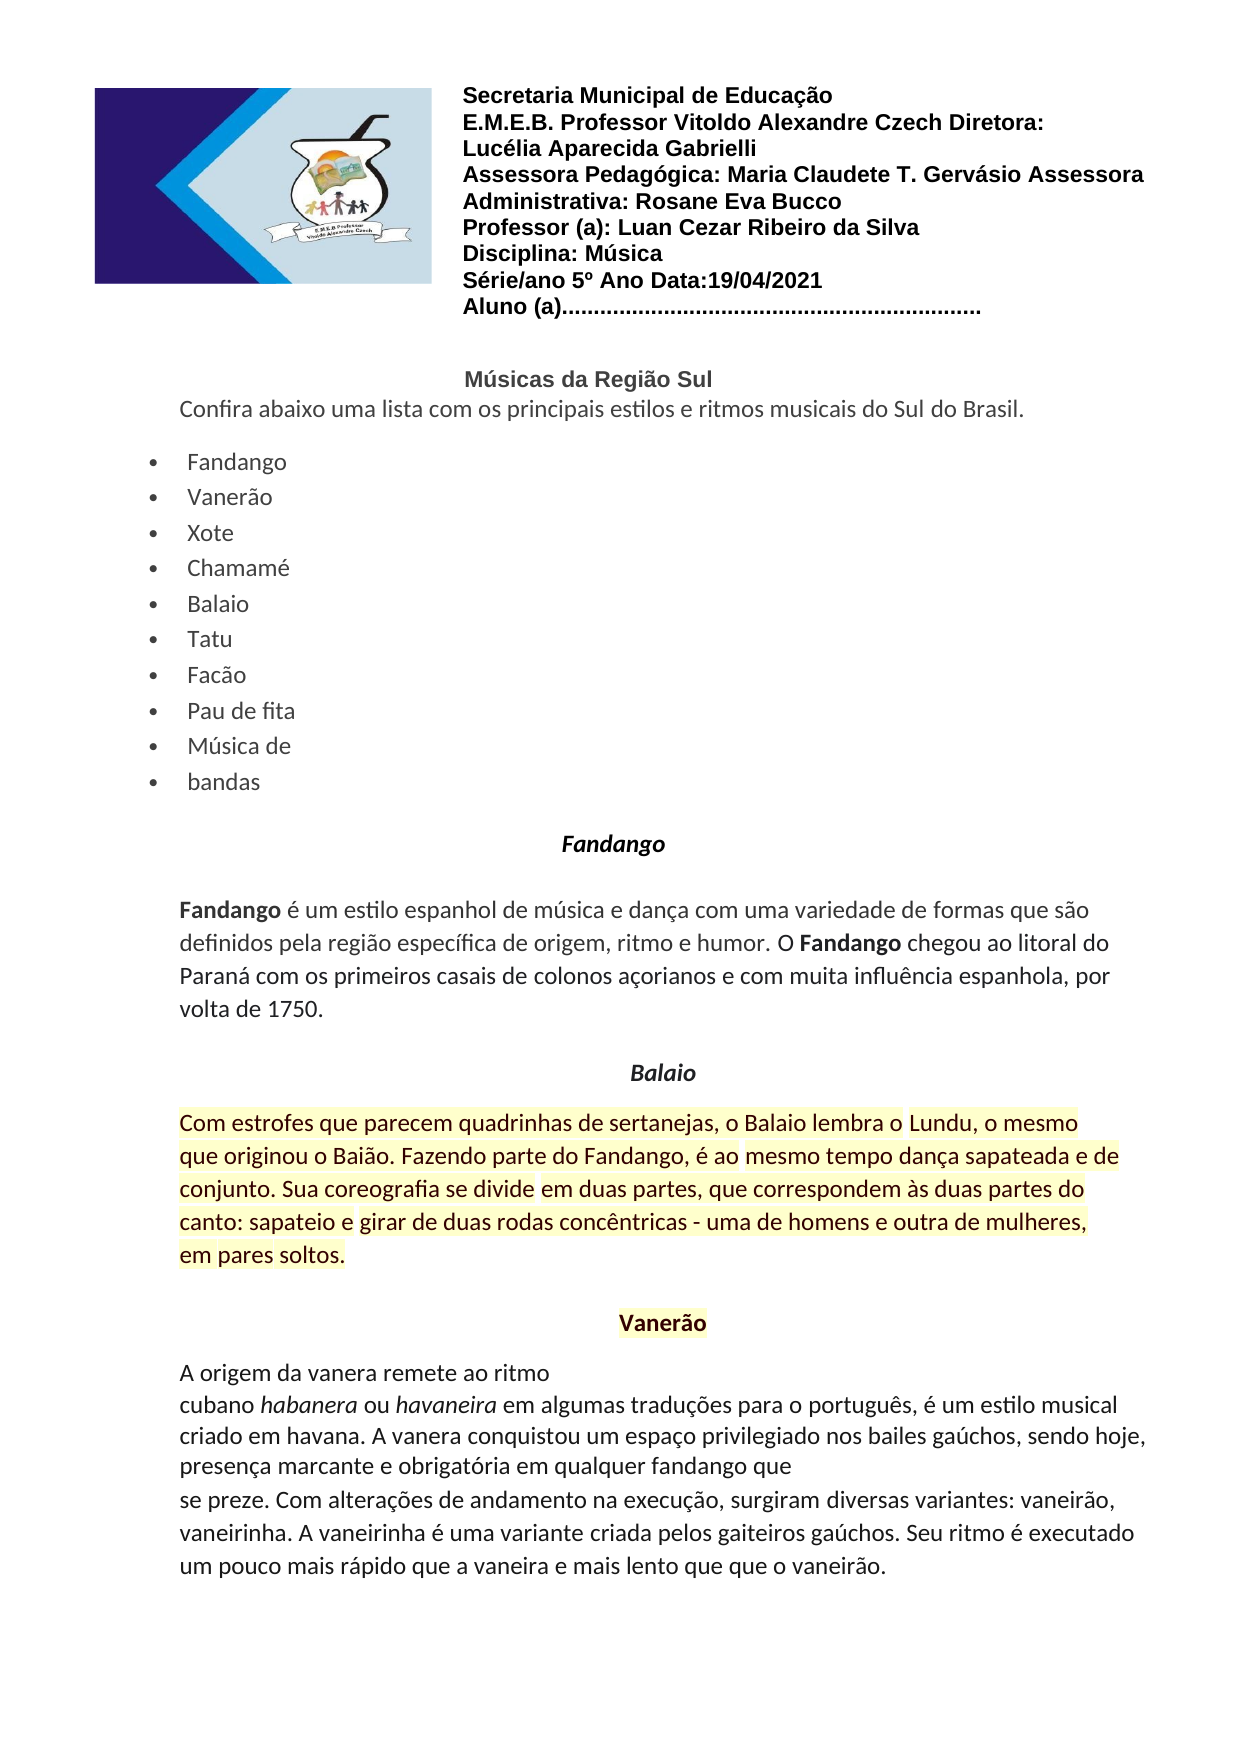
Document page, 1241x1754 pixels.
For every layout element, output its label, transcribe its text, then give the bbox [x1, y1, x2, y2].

text Fandango é um estilo espanhol de música e dança com uma variedade de formas que são definidos pela região específica de origem, ritmo e humor. O Fandango chegou ao litoral do Paraná com os primeiros casais de colonos açorianos e com muita influência espanhola, por volta de 1750. [179, 894, 1143, 1024]
text Vanerão [569, 1307, 757, 1338]
list Vanerão [149, 477, 1165, 513]
list Xote [149, 513, 1165, 548]
picture [189, 88, 432, 284]
text A origem da vanera remete ao ritmo [179, 1357, 1165, 1388]
subtitle Balaio [569, 1057, 757, 1088]
list Balaio [149, 584, 1165, 619]
text Assessora Pedagógica: Maria Claudete T. Gervásio Assessora Administrativa: Rosane Eva Bucco [462, 161, 1155, 214]
list bandas [149, 762, 583, 797]
text Série/ano 5º Ano Data:19/04/2021 [462, 267, 1165, 293]
text Disciplina: Música [462, 240, 1155, 267]
text Com estrofes que parecem quadrinhas de sertanejas, o Balaio lembra o Lundu, o mesmo que originou o Baião. Fazendo parte do Fandango, é ao mesmo tempo dança sapateada e de conjunto. Sua coreografia se divide em duas partes, que correspondem às duas partes do canto: sapateio e girar de duas rodas concêntricas - uma de homens e outra de mulheres, em pares soltos. [179, 1107, 1121, 1269]
list Tatu [149, 619, 1165, 655]
list Pau de fita [149, 691, 1165, 726]
list Chamamé [149, 548, 1165, 584]
picture [94, 88, 262, 284]
text se preze. Com alterações de andamento na execução, surgiram diversas variantes: vaneirão, vaneirinha. A vaneirinha é uma variante criada pelos gaiteiros gaúchos. Seu ritmo é executado um pouco mais rápido que a vaneira e mais lento que que o vaneirão. [179, 1484, 1144, 1580]
text E.M.E.B. Professor Vitoldo Alexandre Czech Diretora: Lucélia Aparecida Gabrielli [462, 108, 1069, 161]
text Músicas da Região Sul [464, 366, 1165, 392]
text Aluno (a).................................................................. [462, 293, 1165, 319]
list Fandango [149, 447, 1165, 477]
list Música de [149, 726, 1165, 762]
subtitle Fandango [562, 828, 1165, 859]
text cubano habanera ou havaneira em algumas traduções para o português, é um estilo musical criado em havana. A vanera conquistou um espaço privilegiado nos bailes gaúchos, sendo hoje, presença marcante e obrigatória em qualquer fandango que [179, 1389, 1165, 1481]
text Confira abaixo uma lista com os principais estilos e ritmos musicais do Sul do Brasil. [179, 393, 1133, 423]
text Professor (a): Luan Cezar Ribeiro da Silva [462, 214, 1155, 240]
list Facão [149, 655, 1165, 691]
text Secretaria Municipal de Educação [462, 82, 1165, 108]
